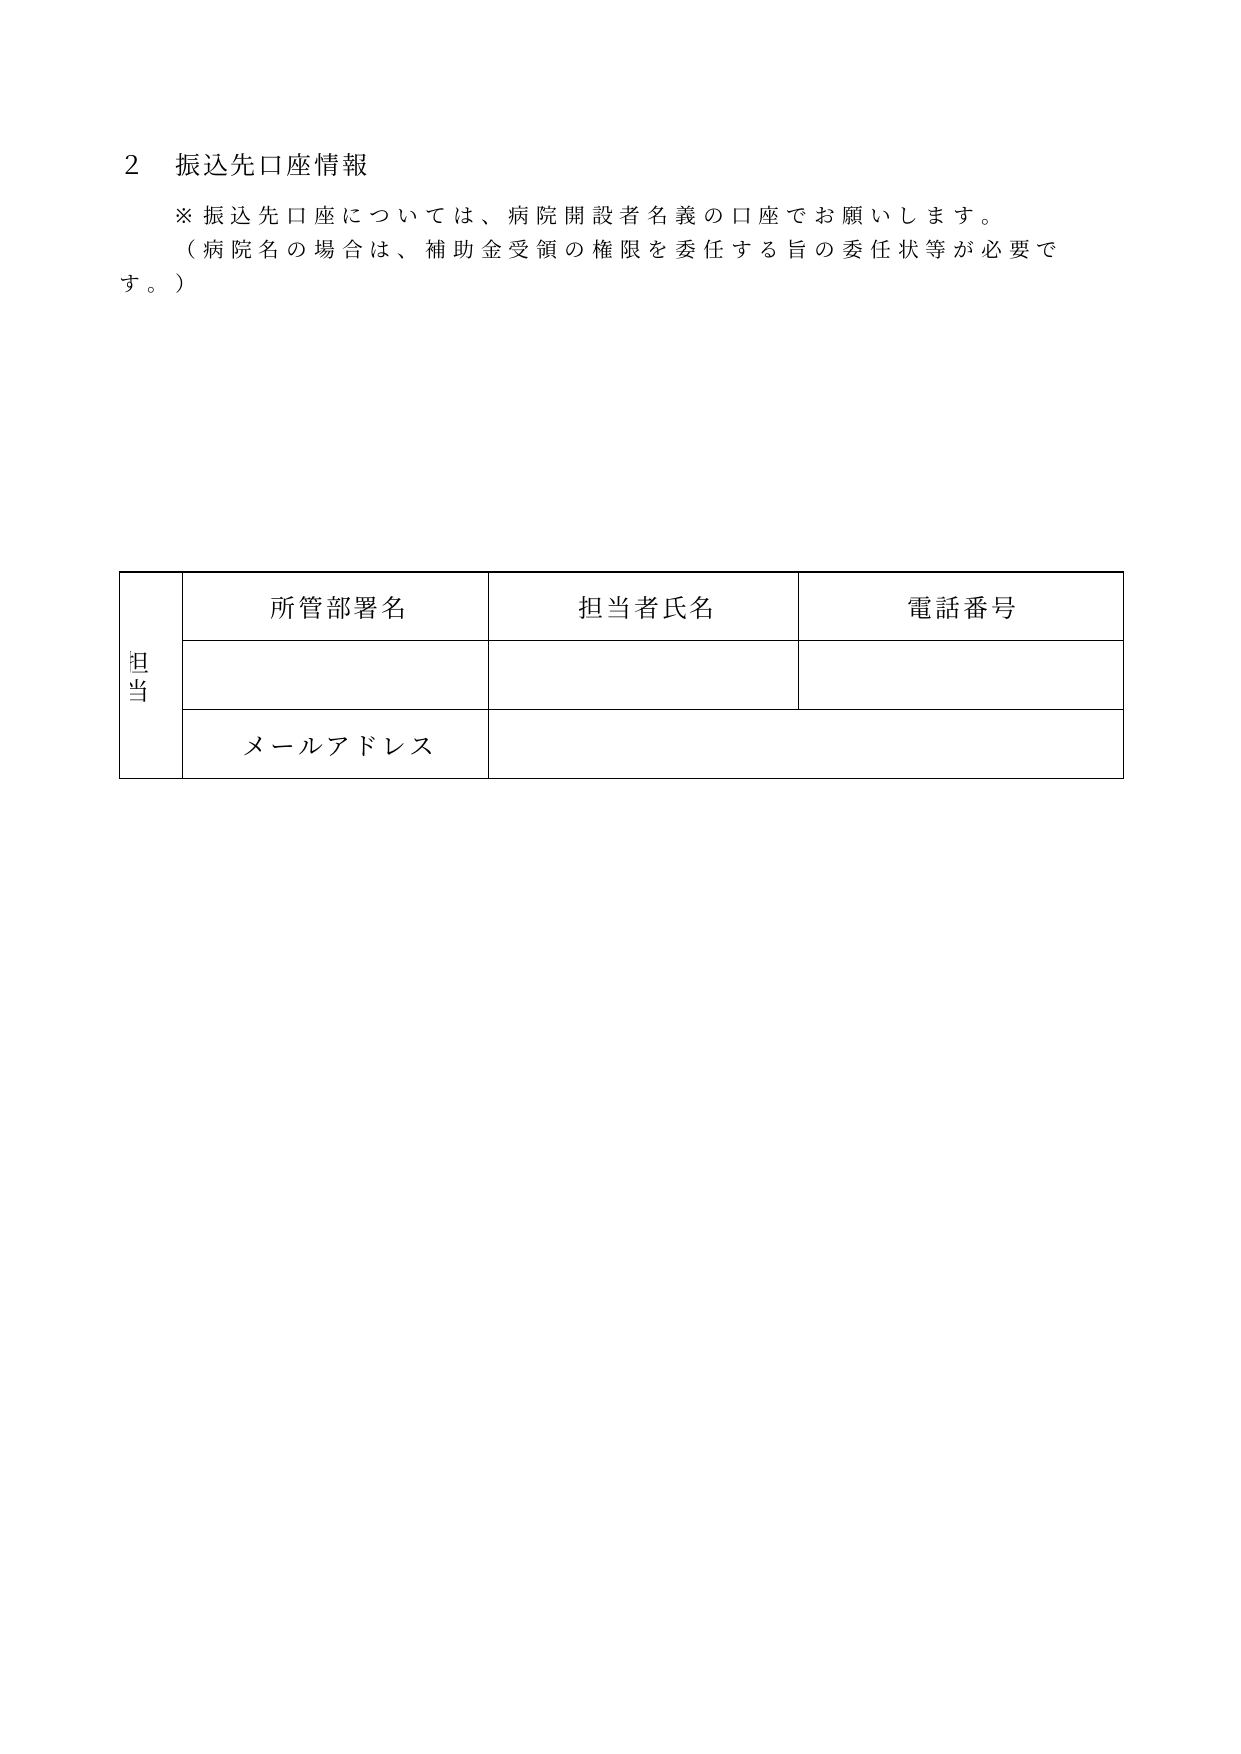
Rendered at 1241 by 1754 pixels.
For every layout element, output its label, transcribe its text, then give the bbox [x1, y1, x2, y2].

text ２ 振込先口座情報 [119, 130, 1121, 198]
table_header 担当 [120, 573, 182, 778]
table_cell メールアドレス [183, 710, 488, 778]
text ※振込先口座については、病院開設者名義の口座でお願いします。 [119, 198, 1121, 232]
table_cell [489, 710, 1123, 778]
table_cell [489, 641, 798, 709]
text （病院名の場合は、補助金受領の権限を委任する旨の委任状等が必要です。） [119, 232, 1121, 300]
table_header 担当者氏名 [489, 573, 798, 640]
table_cell [799, 641, 1123, 709]
table_cell [183, 641, 488, 709]
table_header 所管部署名 [183, 573, 488, 640]
table_header 電話番号 [799, 573, 1123, 640]
